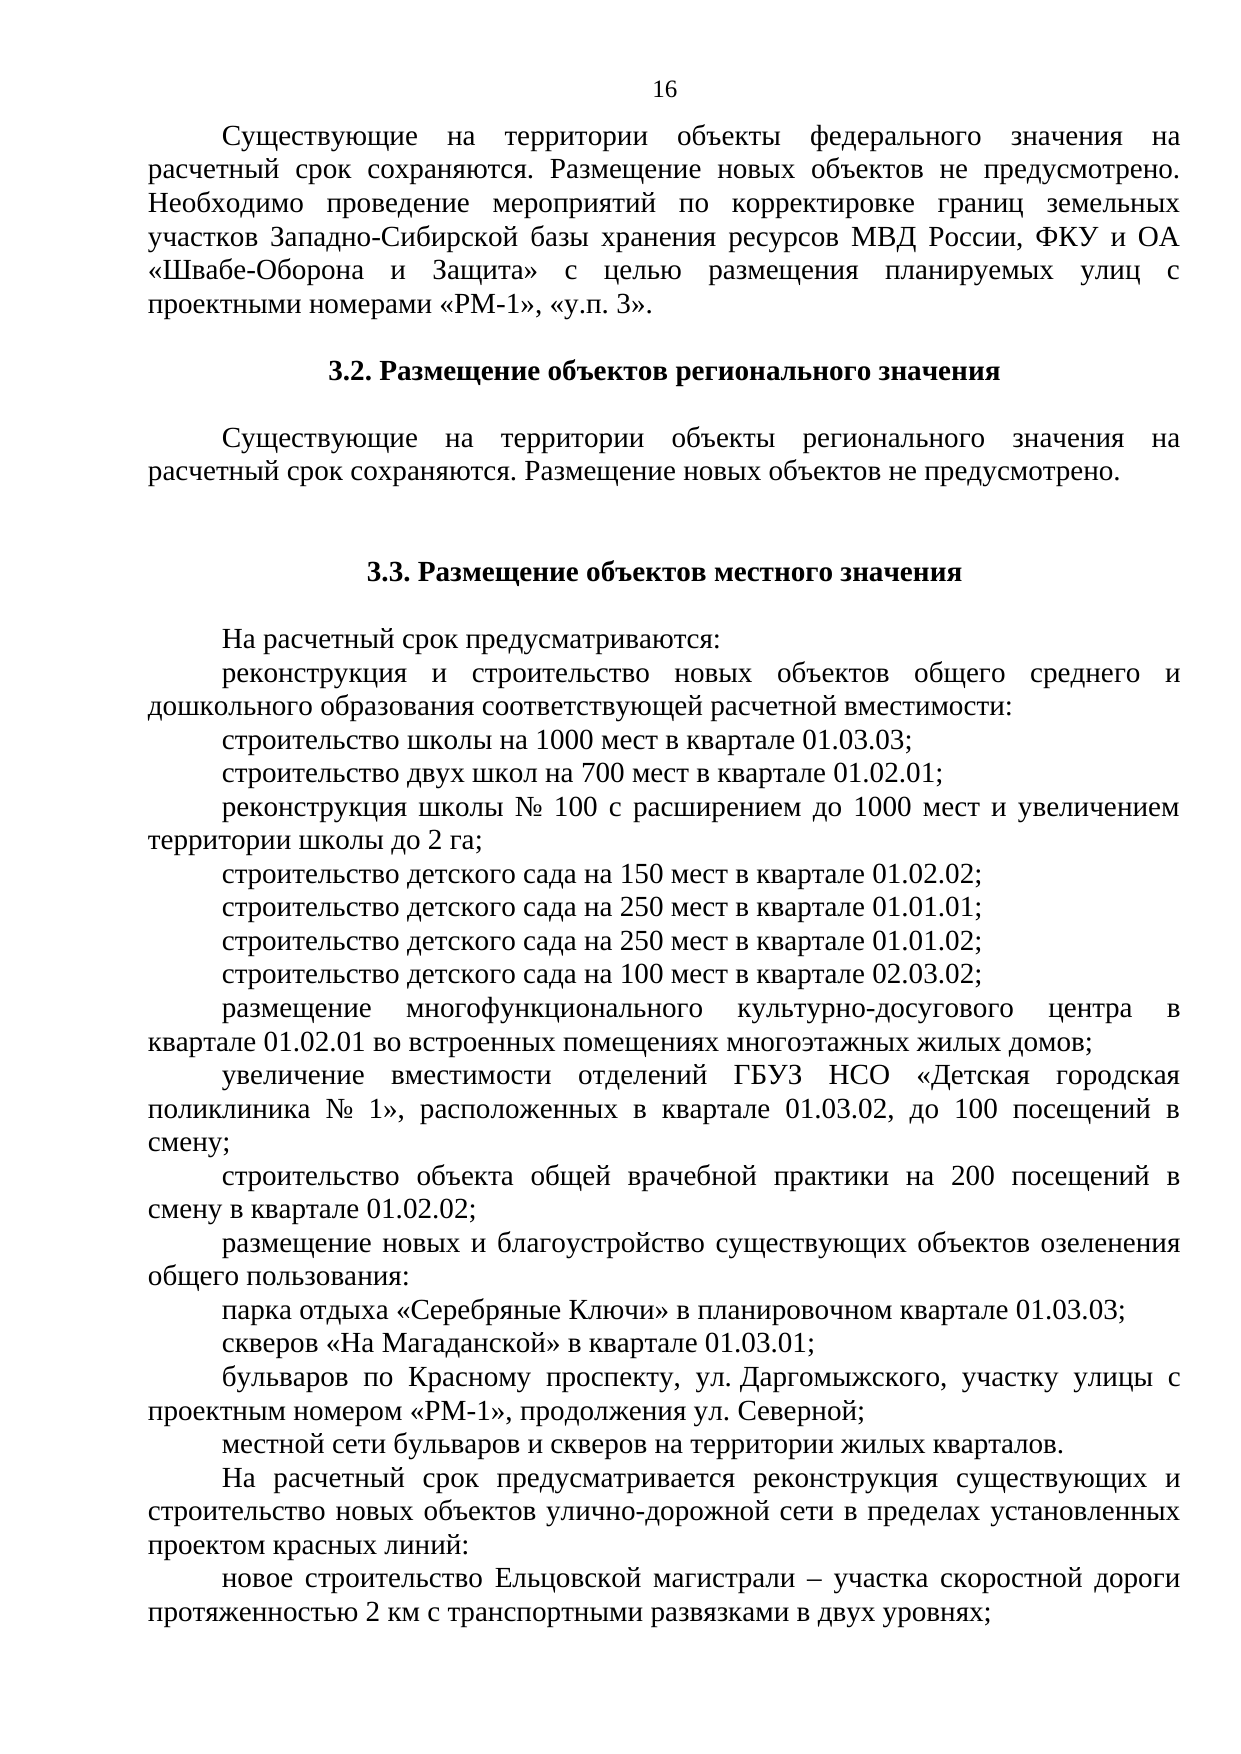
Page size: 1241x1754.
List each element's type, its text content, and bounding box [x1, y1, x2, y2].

text реконструкция школы № 100 с расширением до 1000 мест и увеличением территории школы до 2 га; [148, 789, 1181, 856]
text размещение многофункционального культурно-досугового центра в квартале 01.02.01 во встроенных помещениях многоэтажных жилых домов; [148, 990, 1181, 1057]
text строительство детского сада на 250 мест в квартале 01.01.01; [148, 889, 1181, 923]
text На расчетный срок предусматриваются: [148, 621, 1181, 655]
text новое строительство Ельцовской магистрали – участка скоростной дороги протяженностью 2 км с транспортными развязками в двух уровнях; [148, 1560, 1181, 1627]
text строительство детского сада на 250 мест в квартале 01.01.02; [148, 923, 1181, 957]
text строительство объекта общей врачебной практики на 200 посещений в смену в квартале 01.02.02; [148, 1158, 1181, 1225]
text 3.3. Размещение объектов местного значения [148, 554, 1181, 588]
text реконструкция и строительство новых объектов общего среднего и дошкольного образования соответствующей расчетной вместимости: [148, 655, 1181, 722]
text скверов «На Магаданской» в квартале 01.03.01; [148, 1326, 1181, 1359]
text строительство детского сада на 100 мест в квартале 02.03.02; [148, 957, 1181, 990]
text Существующие на территории объекты регионального значения на расчетный срок сохраняются. Размещение новых объектов не предусмотрено. [148, 420, 1181, 487]
text строительство двух школ на 700 мест в квартале 01.02.01; [148, 755, 1181, 789]
text парка отдыха «Серебряные Ключи» в планировочном квартале 01.03.03; [148, 1292, 1181, 1326]
text бульваров по Красному проспекту, ул. Даргомыжского, участку улицы с проектным номером «РМ-1», продолжения ул. Северной; [148, 1359, 1181, 1426]
text местной сети бульваров и скверов на территории жилых кварталов. [148, 1426, 1181, 1460]
text строительство детского сада на 150 мест в квартале 01.02.02; [148, 856, 1181, 889]
text размещение новых и благоустройство существующих объектов озеленения общего пользования: [148, 1225, 1181, 1292]
text На расчетный срок предусматривается реконструкция существующих и строительство новых объектов улично-дорожной сети в пределах установленных проектом красных линий: [148, 1460, 1181, 1560]
text 3.2. Размещение объектов регионального значения [148, 353, 1181, 386]
text увеличение вместимости отделений ГБУЗ НСО «Детская городская поликлиника № 1», расположенных в квартале 01.03.02, до 100 посещений в смену; [148, 1057, 1181, 1158]
text строительство школы на 1000 мест в квартале 01.03.03; [148, 722, 1181, 755]
text Существующие на территории объекты федерального значения на расчетный срок сохраняются. Размещение новых объектов не предусмотрено. Необходимо проведение мероприятий по корректировке границ земельных участков Западно-Сибирской базы хранения ресурсов МВД России, ФКУ и ОА «Швабе-Оборона и Защита» с целью размещения планируемых улиц с проектными номерами «РМ-1», «у.п. 3». [148, 118, 1181, 319]
